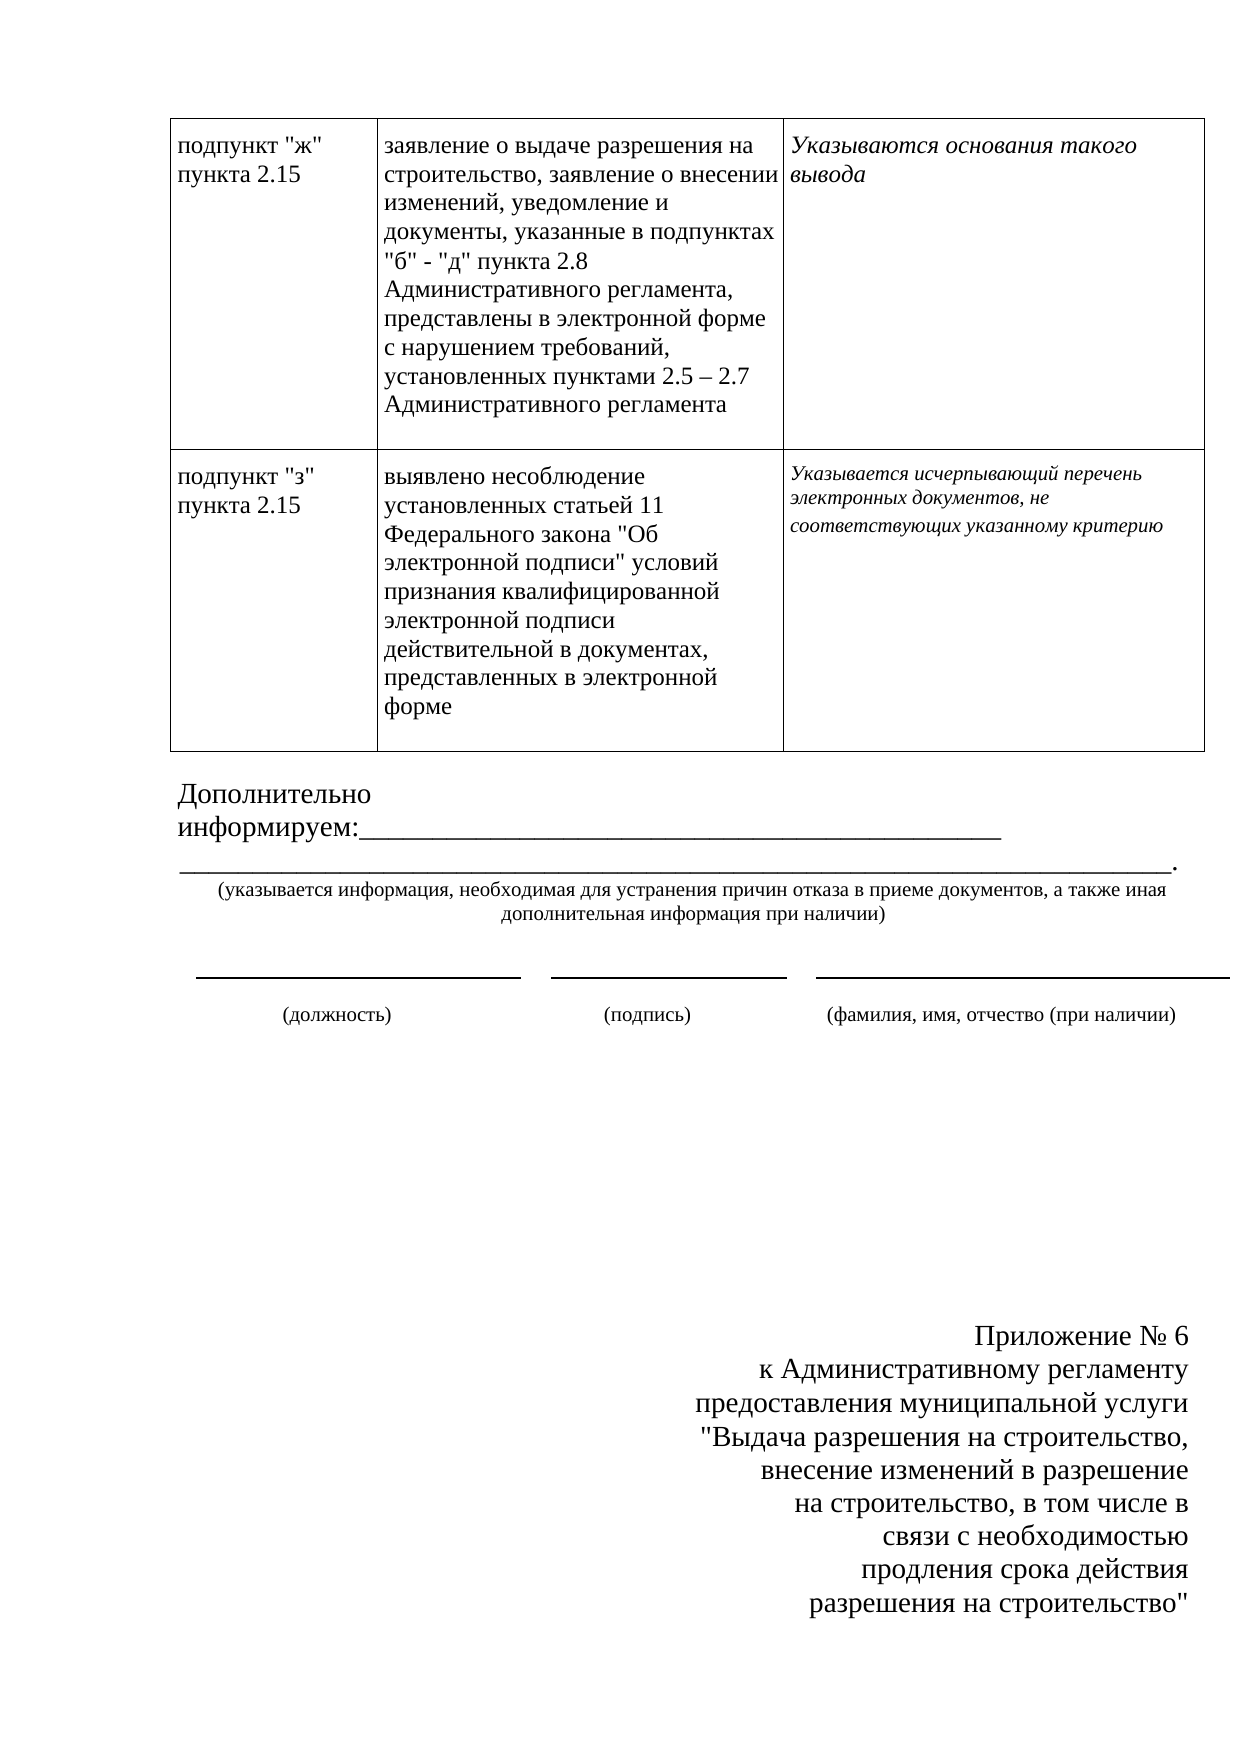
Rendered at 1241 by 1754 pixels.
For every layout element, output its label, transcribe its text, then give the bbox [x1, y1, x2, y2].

text к Административному регламенту [177, 1352, 1189, 1385]
text (должность) (подпись) (фамилия, имя, отчество (при наличии) [177, 1002, 1181, 1026]
text (указывается информация, необходимая для устранения причин отказа в приеме документов, а также иная дополнительная информация при наличии) [218, 876, 1181, 925]
text предоставления муниципальной услуги [177, 1385, 1189, 1419]
text ____________________________________________________________________. [179, 843, 1181, 876]
text Дополнительно информируем:____________________________________________ [177, 776, 1181, 843]
table_cell подпункт "з" пункта 2.15 [171, 450, 377, 751]
table_cell заявление о выдаче разрешения на строительство, заявление о внесении изменений, уведомление и документы, указанные в подпунктах "б" - "д" пункта 2.8 Административного регламента, представлены в электронной форме с нарушением требований, установленных пунктами 2.5 – 2.7 Административного регламента [378, 119, 783, 449]
text внесение изменений в разрешение [177, 1452, 1189, 1486]
text "Выдача разрешения на строительство, [177, 1419, 1189, 1452]
table_cell подпункт "ж" пункта 2.15 [171, 119, 377, 449]
text Приложение № 6 [177, 1318, 1189, 1352]
table_cell выявлено несоблюдение установленных статьей 11 Федерального закона "Об электронной подписи" условий признания квалифицированной электронной подписи действительной в документах, представленных в электронной форме [378, 450, 783, 751]
text продления срока действия разрешения на строительство" [758, 1552, 1189, 1618]
text на строительство, в том числе в связи с необходимостью [758, 1486, 1189, 1552]
table_cell Указываются основания такого вывода [784, 119, 1204, 449]
table_cell Указывается исчерпывающий перечень электронных документов, не соответствующих указанному критерию [784, 450, 1204, 751]
